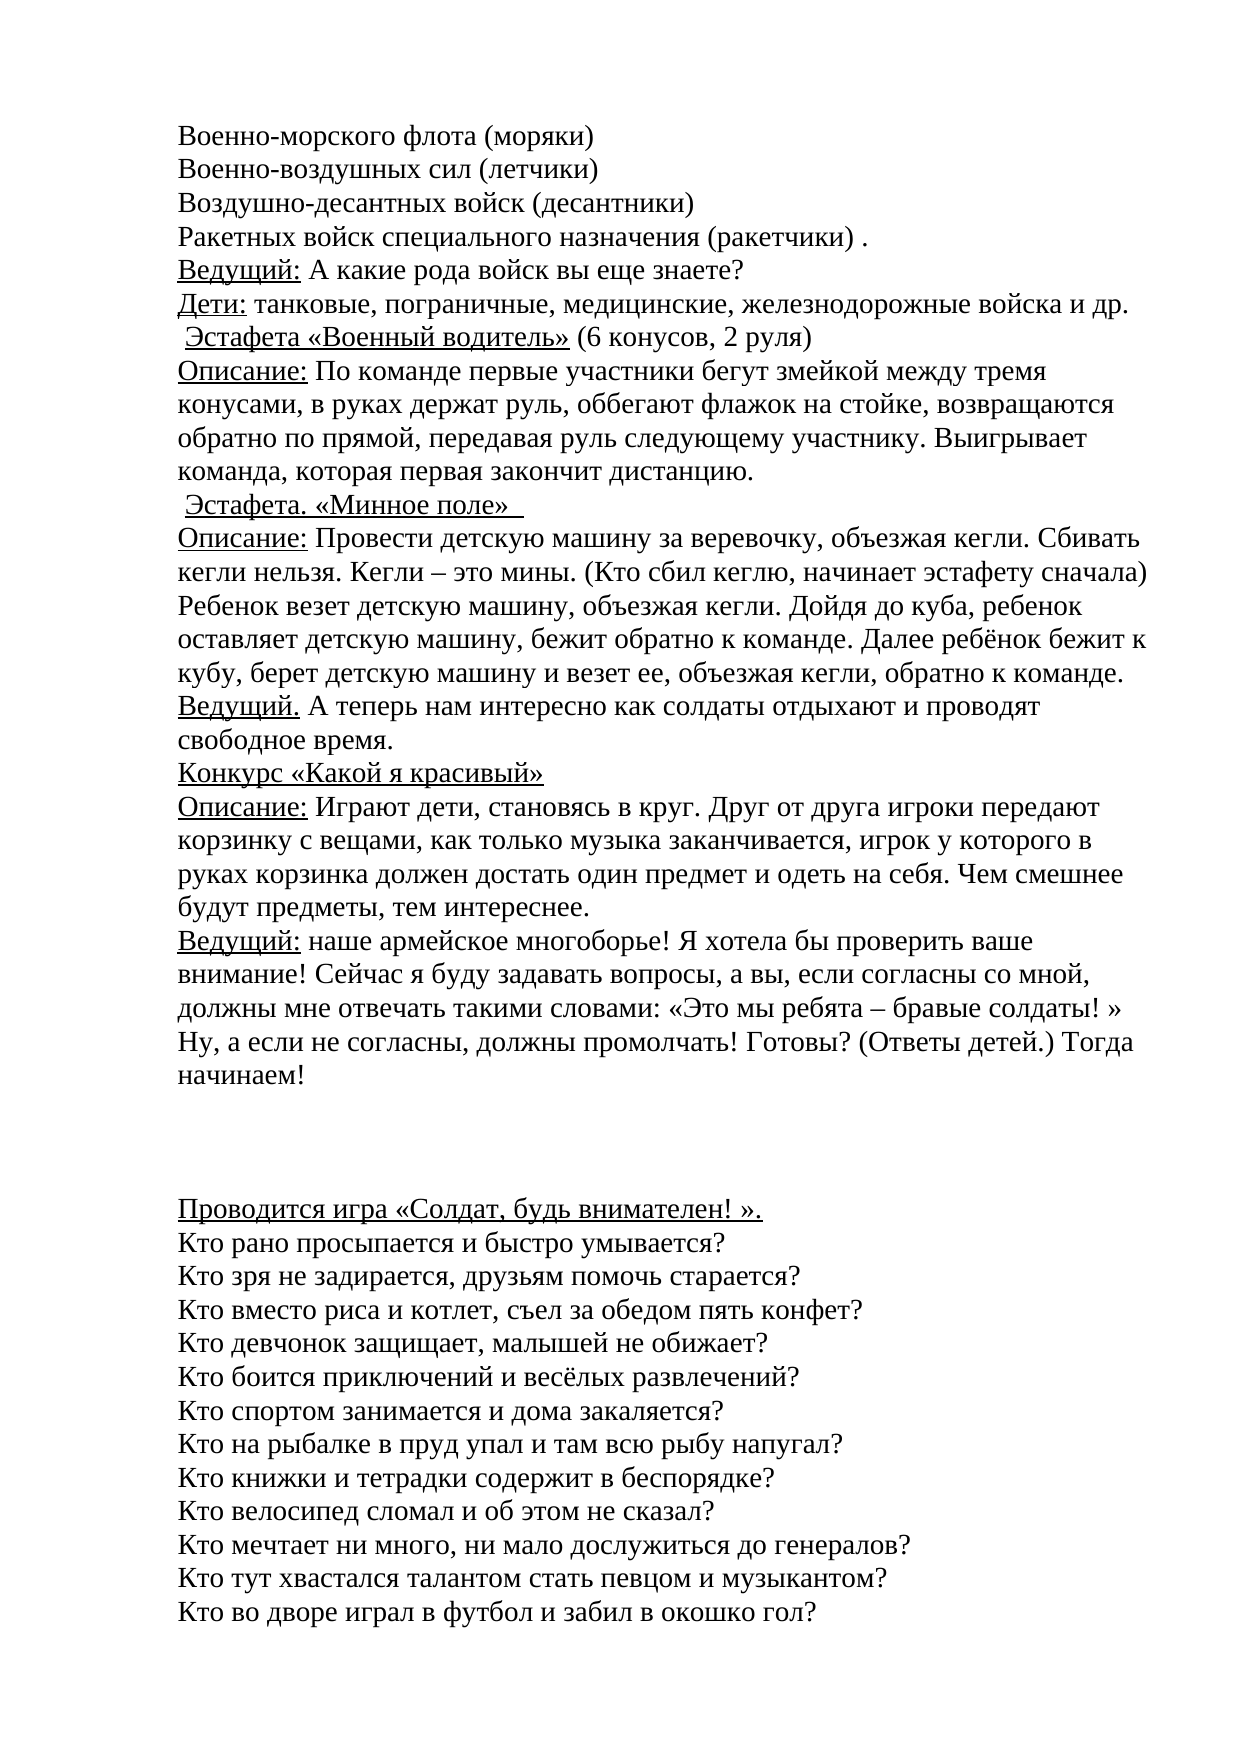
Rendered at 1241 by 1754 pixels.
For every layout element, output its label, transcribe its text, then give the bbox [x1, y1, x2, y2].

text Кто тут хвастался талантом стать певцом и музыкантом? [177, 1560, 1152, 1594]
text Эстафета «Военный водитель» (6 конусов, 2 руля) Описание: По команде первые участники бегут змейкой между тремя конусами, в руках держат руль, оббегают флажок на стойке, возвращаются обратно по прямой, передавая руль следующему участнику. Выигрывает команда, которая первая закончит дистанцию. [177, 319, 1152, 487]
text Кто зря не задирается, друзьям помочь старается? [177, 1258, 1152, 1292]
text Кто спортом занимается и дома закаляется? [177, 1393, 1152, 1426]
text Кто мечтает ни много, ни мало дослужиться до генералов? [177, 1527, 1152, 1560]
text Кто во дворе играл в футбол и забил в окошко гол? [177, 1594, 1152, 1627]
text Военно-морского флота (моряки) [177, 118, 1152, 152]
text Ведущий. А теперь нам интересно как солдаты отдыхают и проводят свободное время. Конкурс «Какой я красивый» Описание: Играют дети, становясь в круг. Друг от друга игроки передают корзинку с вещами, как только музыка заканчивается, игрок у которого в руках корзинка должен достать один предмет и одеть на себя. Чем смешнее будут предметы, тем интереснее. [177, 688, 1152, 923]
text Проводится игра «Солдат, будь внимателен! ». [177, 1191, 1152, 1225]
text Кто боится приключений и весёлых развлечений? [177, 1359, 1152, 1393]
text Воздушно-десантных войск (десантники) [177, 185, 1152, 219]
text Военно-воздушных сил (летчики) [177, 152, 1152, 185]
text Кто на рыбалке в пруд упал и там всю рыбу напугал? [177, 1426, 1152, 1460]
text Кто рано просыпается и быстро умывается? [177, 1225, 1152, 1258]
text Кто вместо риса и котлет, съел за обедом пять конфет? [177, 1292, 1152, 1326]
text Ведущий: А какие рода войск вы еще знаете? [177, 252, 1152, 286]
text Ведущий: наше армейское многоборье! Я хотела бы проверить ваше внимание! Сейчас я буду задавать вопросы, а вы, если согласны со мной, должны мне отвечать такими словами: «Это мы ребята – бравые солдаты! » Ну, а если не согласны, должны промолчать! Готовы? (Ответы детей.) Тогда начинаем! [177, 923, 1152, 1091]
text Кто книжки и тетрадки содержит в беспорядке? [177, 1460, 1152, 1493]
text Дети: танковые, пограничные, медицинские, железнодорожные войска и др. [177, 286, 1152, 319]
text Ракетных войск специального назначения (ракетчики) . [177, 219, 1152, 252]
text Кто велосипед сломал и об этом не сказал? [177, 1493, 1152, 1527]
text Кто девчонок защищает, малышей не обижает? [177, 1326, 1152, 1359]
text Эстафета. «Минное поле» [177, 487, 1152, 521]
text Описание: Провести детскую машину за веревочку, объезжая кегли. Сбивать кегли нельзя. Кегли – это мины. (Кто сбил кеглю, начинает эстафету сначала) Ребенок везет детскую машину, объезжая кегли. Дойдя до куба, ребенок оставляет детскую машину, бежит обратно к команде. Далее ребёнок бежит к кубу, берет детскую машину и везет ее, объезжая кегли, обратно к команде. [177, 521, 1152, 688]
